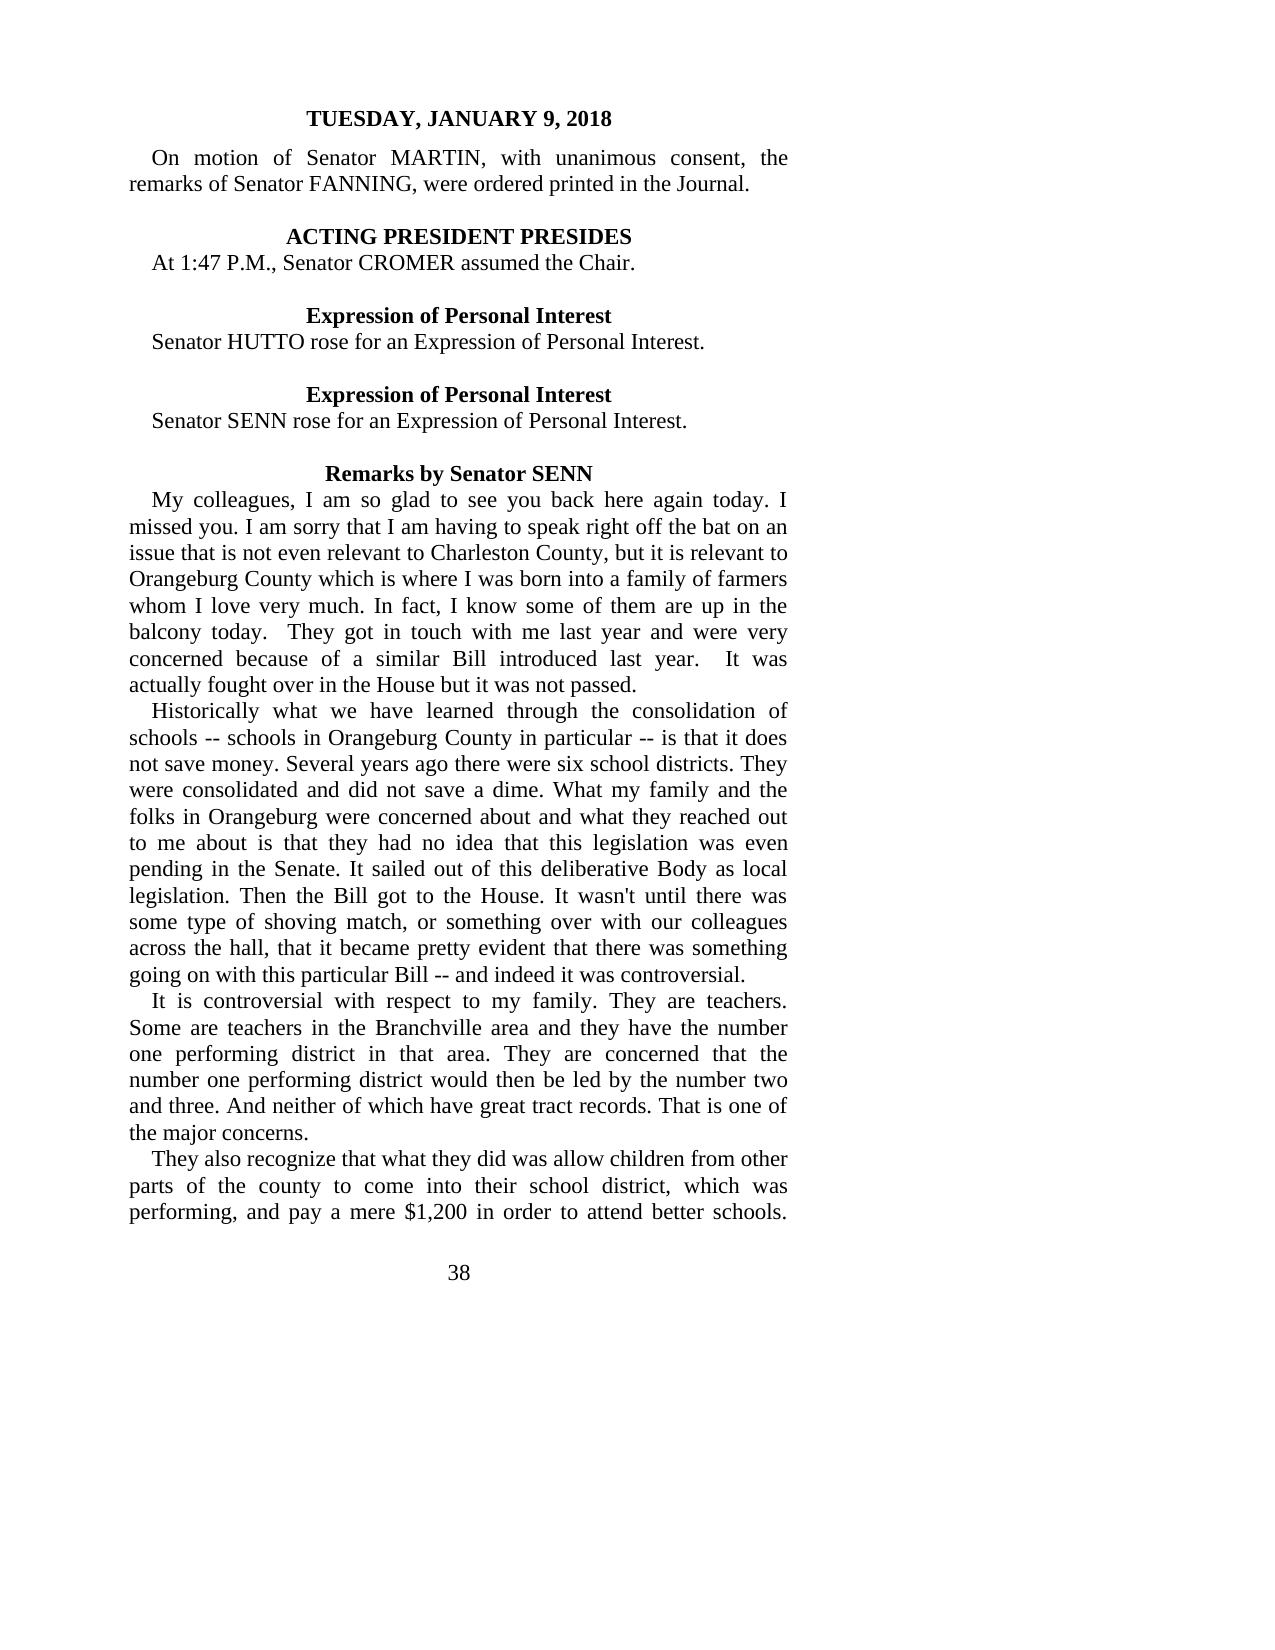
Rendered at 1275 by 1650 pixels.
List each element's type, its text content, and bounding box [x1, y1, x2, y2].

text Senator SENN rose for an Expression of Personal Interest. [129, 407, 789, 434]
text ACTING PRESIDENT PRESIDES [129, 223, 789, 249]
text It is controversial with respect to my family. They are teachers. Some are teachers in the Branchville area and they have the number one performing district in that area. They are concerned that the number one performing district would then be led by the number two and three. And neither of which have great tract records. That is one of the major concerns. [129, 987, 789, 1145]
text My colleagues, I am so glad to see you back here again today. I missed you. I am sorry that I am having to speak right off the bat on an issue that is not even relevant to Charleston County, but it is relevant to Orangeburg County which is where I was born into a family of farmers whom I love very much. In fact, I know some of them are up in the balcony today. They got in touch with me last year and were very concerned because of a similar Bill introduced last year. It was actually fought over in the House but it was not passed. [129, 486, 789, 697]
text Expression of Personal Interest [129, 302, 789, 328]
text On motion of Senator MARTIN, with unanimous consent, the remarks of Senator FANNING, were ordered printed in the Journal. [129, 144, 789, 197]
text Senator HUTTO rose for an Expression of Personal Interest. [129, 328, 789, 355]
text Historically what we have learned through the consolidation of schools -- schools in Orangeburg County in particular -- is that it does not save money. Several years ago there were six school districts. They were consolidated and did not save a dime. What my family and the folks in Orangeburg were concerned about and what they reached out to me about is that they had no idea that this legislation was even pending in the Senate. It sailed out of this deliberative Body as local legislation. Then the Bill got to the House. It wasn't until there was some type of shoving match, or something over with our colleagues across the hall, that it became pretty evident that there was something going on with this particular Bill -- and indeed it was controversial. [129, 697, 789, 987]
text Expression of Personal Interest [129, 381, 789, 407]
text Remarks by Senator SENN [129, 460, 789, 486]
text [129, 1145, 789, 1224]
text At 1:47 P.M., Senator CROMER assumed the Chair. [129, 249, 789, 276]
